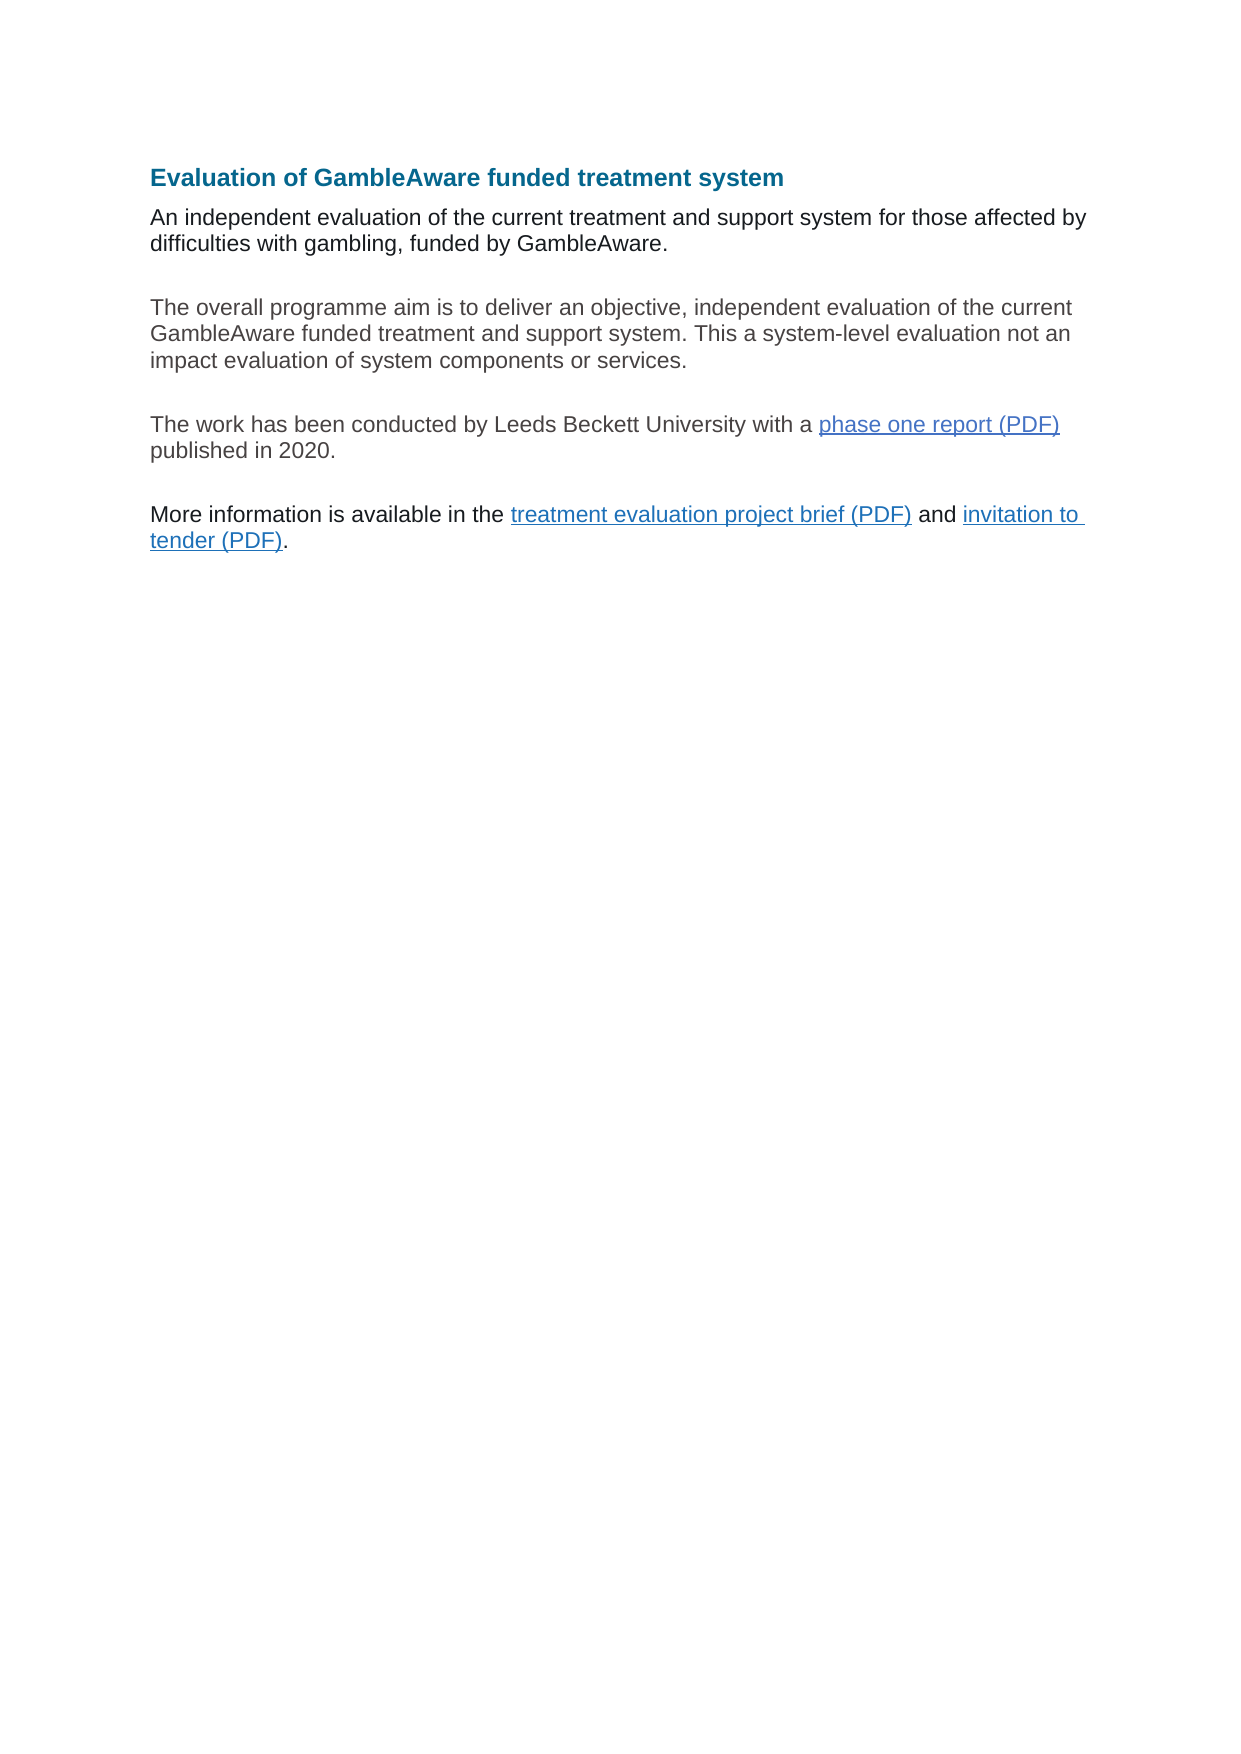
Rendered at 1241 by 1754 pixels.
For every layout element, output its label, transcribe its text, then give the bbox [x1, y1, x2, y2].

text More information is available in the treatment evaluation project brief (PDF) and invitation to tender (PDF). [150, 501, 1090, 553]
text The overall programme aim is to deliver an objective, independent evaluation of the current GambleAware funded treatment and support system. This a system-level evaluation not an impact evaluation of system components or services. [687, 294, 1090, 373]
text An independent evaluation of the current treatment and support system for those affected by difficulties with gambling, funded by GambleAware. [150, 204, 1090, 256]
text The work has been conducted by Leeds Beckett University with a phase one report (PDF) published in 2020. [336, 411, 1090, 463]
subtitle Evaluation of GambleAware funded treatment system [150, 162, 1090, 191]
